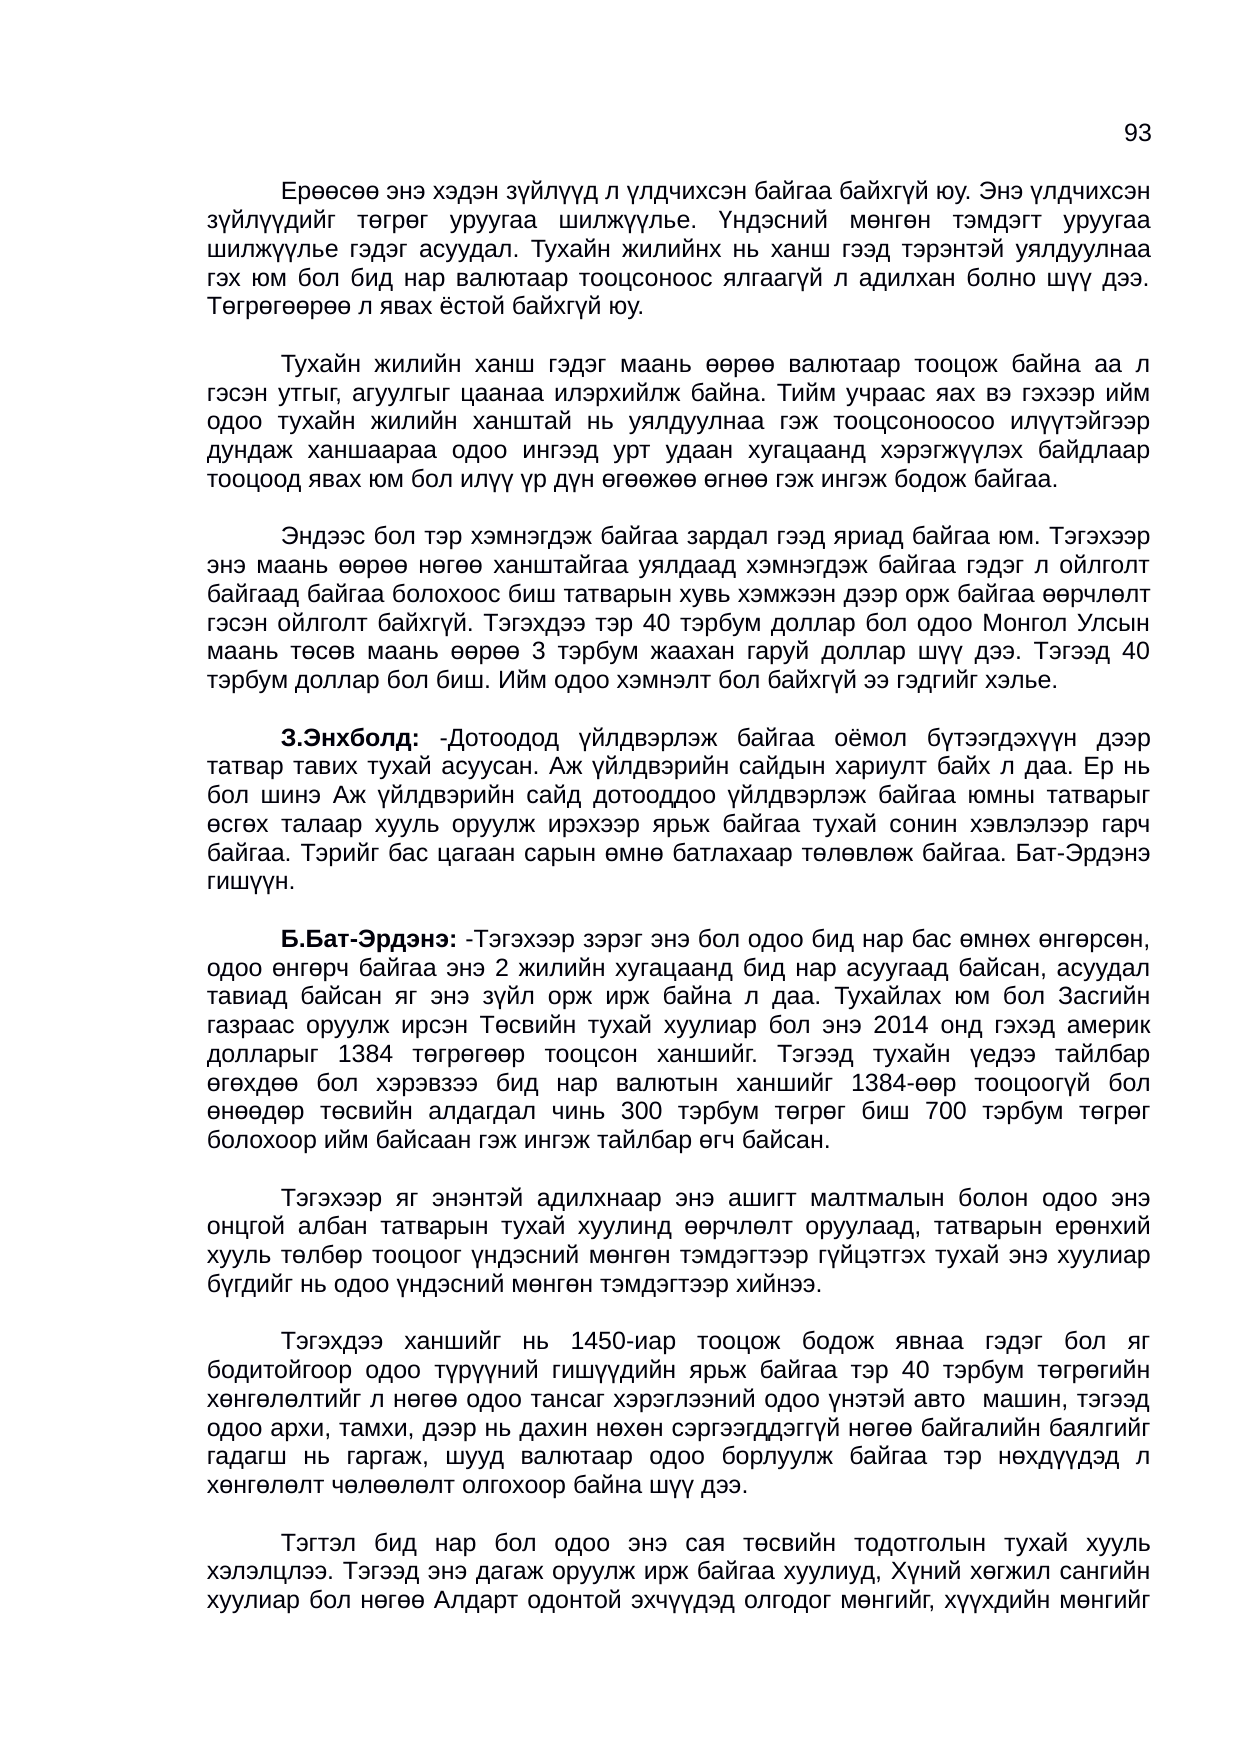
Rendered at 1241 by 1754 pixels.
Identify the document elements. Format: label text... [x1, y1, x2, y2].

text Тэгэхдээ ханшийг нь 1450-иар тооцож бодож явнаа гэдэг бол яг бодитойгоор одоо түрүүний гишүүдийн ярьж байгаа тэр 40 тэрбум төгрөгийн хөнгөлөлтийг л нөгөө одоо тансаг хэрэглээний одоо үнэтэй авто машин, тэгээд одоо архи, тамхи, дээр нь дахин нөхөн сэргээгддэггүй нөгөө байгалийн баялгийг гадагш нь гаргаж, шууд валютаар одоо борлуулж байгаа тэр нөхдүүдэд л хөнгөлөлт чөлөөлөлт олгохоор байна шүү дээ. [207, 1326, 1152, 1499]
text Ерөөсөө энэ хэдэн зүйлүүд л үлдчихсэн байгаа байхгүй юу. Энэ үлдчихсэн зүйлүүдийг төгрөг уруугаа шилжүүлье. Үндэсний мөнгөн тэмдэгт уруугаа шилжүүлье гэдэг асуудал. Тухайн жилийнх нь ханш гээд тэрэнтэй уялдуулнаа гэх юм бол бид нар валютаар тооцсоноос ялгаагүй л адилхан болно шүү дээ. Төгрөгөөрөө л явах ёстой байхгүй юу. [207, 176, 1152, 320]
text Б.Бат-Эрдэнэ: -Тэгэхээр зэрэг энэ бол одоо бид нар бас өмнөх өнгөрсөн, одоо өнгөрч байгаа энэ 2 жилийн хугацаанд бид нар асуугаад байсан, асуудал тавиад байсан яг энэ зүйл орж ирж байна л даа. Тухайлах юм бол Засгийн газраас оруулж ирсэн Төсвийн тухай хуулиар бол энэ 2014 онд гэхэд америк долларыг 1384 төгрөгөөр тооцсон ханшийг. Тэгээд тухайн үедээ тайлбар өгөхдөө бол хэрэвзээ бид нар валютын ханшийг 1384-өөр тооцоогүй бол өнөөдөр төсвийн алдагдал чинь 300 тэрбум төгрөг биш 700 тэрбум төгрөг болохоор ийм байсаан гэж ингэж тайлбар өгч байсан. [207, 924, 1152, 1154]
text Эндээс бол тэр хэмнэгдэж байгаа зардал гээд яриад байгаа юм. Тэгэхээр энэ маань өөрөө нөгөө ханштайгаа уялдаад хэмнэгдэж байгаа гэдэг л ойлголт байгаад байгаа болохоос биш татварын хувь хэмжээн дээр орж байгаа өөрчлөлт гэсэн ойлголт байхгүй. Тэгэхдээ тэр 40 тэрбум доллар бол одоо Монгол Улсын маань төсөв маань өөрөө 3 тэрбум жаахан гаруй доллар шүү дээ. Тэгээд 40 тэрбум доллар бол биш. Ийм одоо хэмнэлт бол байхгүй ээ гэдгийг хэлье. [207, 521, 1152, 694]
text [207, 1528, 1152, 1614]
text Тухайн жилийн ханш гэдэг маань өөрөө валютаар тооцож байна аа л гэсэн утгыг, агуулгыг цаанаа илэрхийлж байна. Тийм учраас яах вэ гэхээр ийм одоо тухайн жилийн ханштай нь уялдуулнаа гэж тооцсоноосоо илүүтэйгээр дундаж ханшаараа одоо ингээд урт удаан хугацаанд хэрэгжүүлэх байдлаар тооцоод явах юм бол илүү үр дүн өгөөжөө өгнөө гэж ингэж бодож байгаа. [207, 349, 1152, 493]
text Тэгэхээр яг энэнтэй адилхнаар энэ ашигт малтмалын болон одоо энэ онцгой албан татварын тухай хуулинд өөрчлөлт оруулаад, татварын ерөнхий хууль төлбөр тооцоог үндэсний мөнгөн тэмдэгтээр гүйцэтгэх тухай энэ хуулиар бүгдийг нь одоо үндэсний мөнгөн тэмдэгтээр хийнээ. [207, 1183, 1152, 1298]
text З.Энхболд: -Дотоодод үйлдвэрлэж байгаа оёмол бүтээгдэхүүн дээр татвар тавих тухай асуусан. Аж үйлдвэрийн сайдын хариулт байх л даа. Ер нь бол шинэ Аж үйлдвэрийн сайд дотооддоо үйлдвэрлэж байгаа юмны татварыг өсгөх талаар хууль оруулж ирэхээр ярьж байгаа тухай сонин хэвлэлээр гарч байгаа. Тэрийг бас цагаан сарын өмнө батлахаар төлөвлөж байгаа. Бат-Эрдэнэ гишүүн. [207, 723, 1152, 895]
